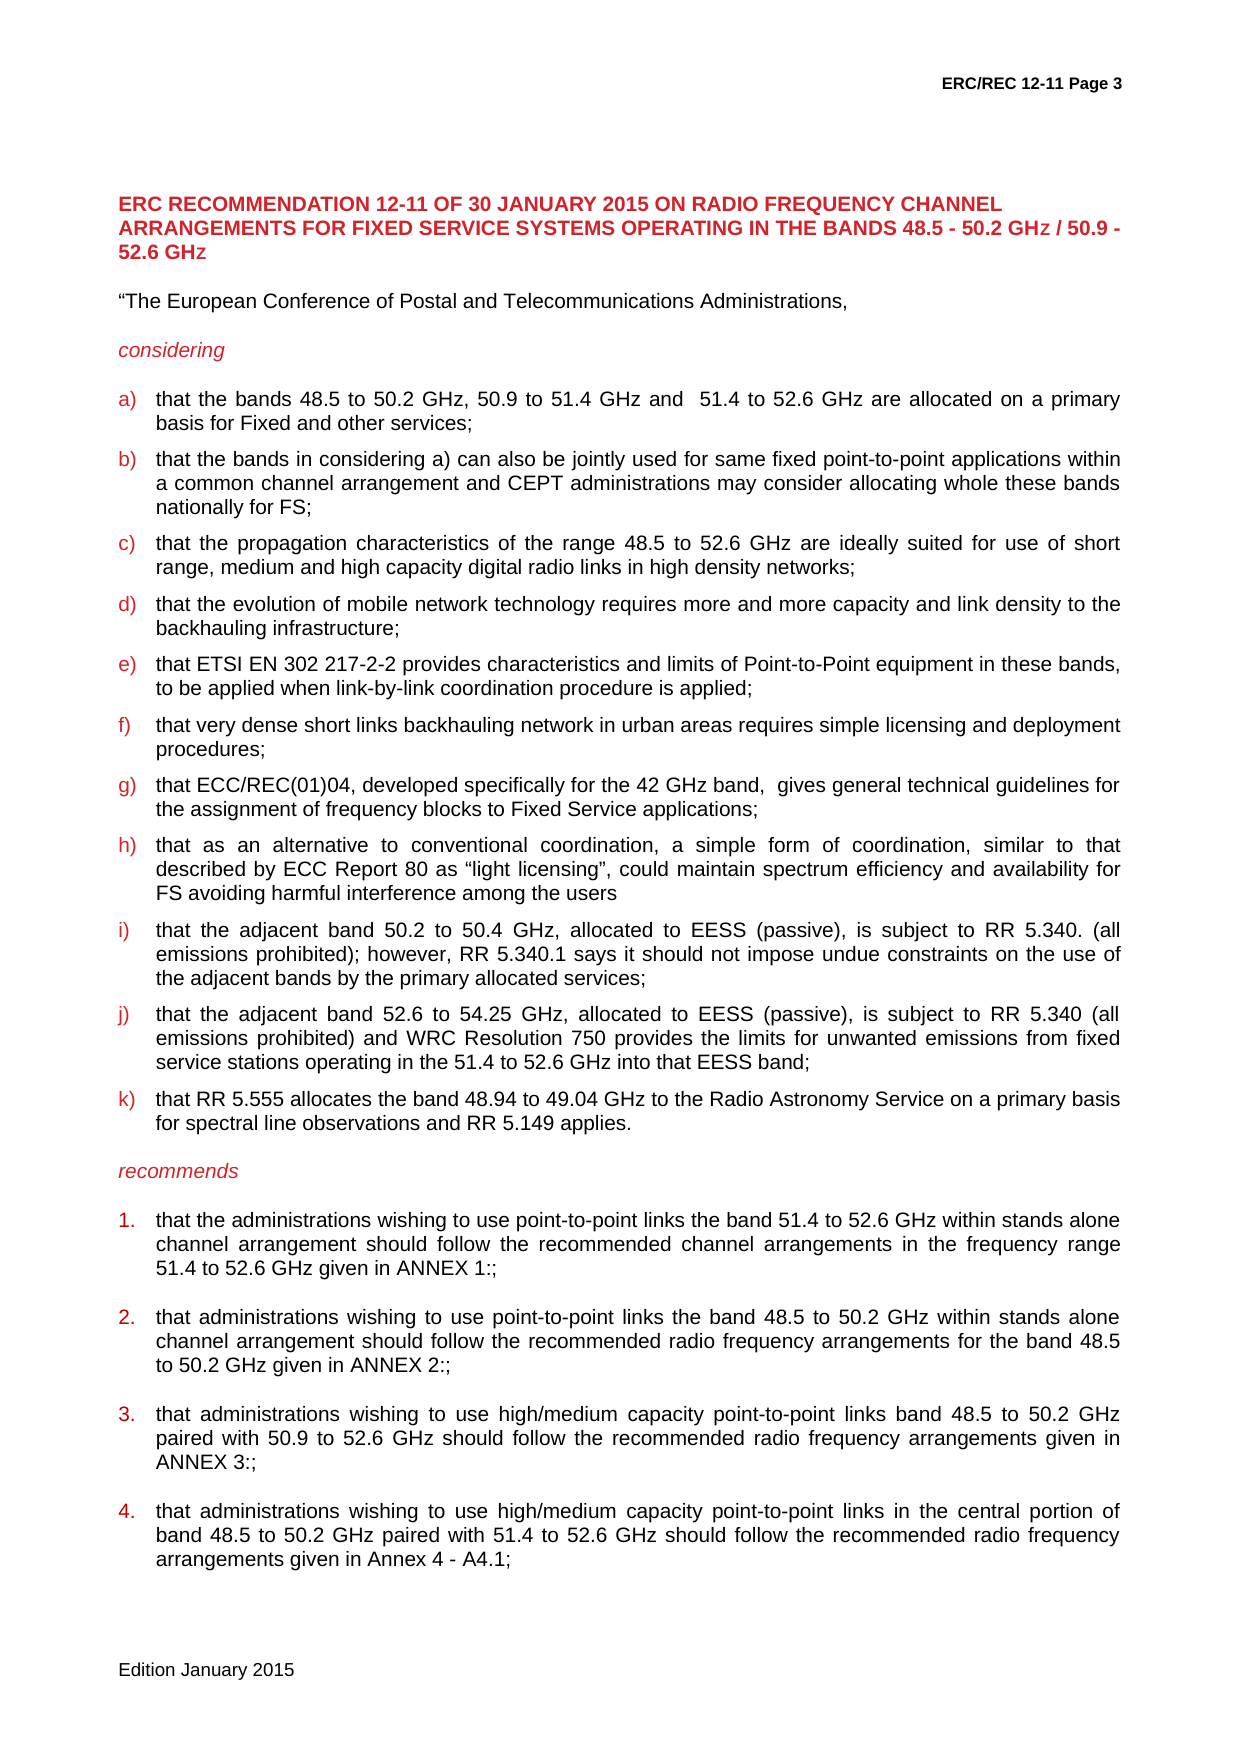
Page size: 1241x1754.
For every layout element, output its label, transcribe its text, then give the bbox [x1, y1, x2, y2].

list that as an alternative to conventional coordination, a simple form of coordination, similar to that described by ECC Report 80 as “light licensing”, could maintain spectrum efficiency and availability for FS avoiding harmful interference among the users [118, 833, 1122, 905]
list that the propagation characteristics of the range 48.5 to 52.6 GHz are ideally suited for use of short range, medium and high capacity digital radio links in high density networks; [118, 531, 1122, 579]
text recommends [118, 1159, 1122, 1183]
list that the bands 48.5 to 50.2 GHz, 50.9 to 51.4 GHz and 51.4 to 52.6 GHz are allocated on a primary basis for Fixed and other services; [118, 386, 1122, 434]
text “The European Conference of Postal and Telecommunications Administrations, [118, 288, 1122, 312]
subtitle ERC recommendation 12-11 of 30 January 2015 on Radio frequency channel arrangements for Fixed Service systems operating in the bands 48.5 - 50.2 GHz / 50.9 - 52.6 GHz [118, 192, 1122, 263]
text considering [118, 337, 1122, 361]
list that RR 5.555 allocates the band 48.94 to 49.04 GHz to the Radio Astronomy Service on a primary basis for spectral line observations and RR 5.149 applies. [118, 1086, 1122, 1134]
list that ECC/REC(01)04, developed specifically for the 42 GHz band, gives general technical guidelines for the assignment of frequency blocks to Fixed Service applications; [118, 773, 1122, 821]
list that the bands in considering a) can also be jointly used for same fixed point-to-point applications within a common channel arrangement and CEPT administrations may consider allocating whole these bands nationally for FS; [118, 447, 1122, 519]
list that ETSI EN 302 217-2-2 provides characteristics and limits of Point-to-Point equipment in these bands, to be applied when link-by-link coordination procedure is applied; [118, 652, 1122, 700]
list that the evolution of mobile network technology requires more and more capacity and link density to the backhauling infrastructure; [118, 592, 1122, 639]
list that very dense short links backhauling network in urban areas requires simple licensing and deployment procedures; [118, 712, 1122, 760]
list that administrations wishing to use high/medium capacity point-to-point links in the central portion of band 48.5 to 50.2 GHz paired with 51.4 to 52.6 GHz should follow the recommended radio frequency arrangements given in Annex 4 - A4.1; [118, 1499, 1122, 1571]
list that the administrations wishing to use point-to-point links the band 51.4 to 52.6 GHz within stands alone channel arrangement should follow the recommended channel arrangements in the frequency range 51.4 to 52.6 GHz given in ANNEX 1:; [118, 1208, 1122, 1280]
list that the adjacent band 52.6 to 54.25 GHz, allocated to EESS (passive), is subject to RR 5.340 (all emissions prohibited) and WRC Resolution 750 provides the limits for unwanted emissions from fixed service stations operating in the 51.4 to 52.6 GHz into that EESS band; [118, 1002, 1122, 1074]
list that the adjacent band 50.2 to 50.4 GHz, allocated to EESS (passive), is subject to RR 5.340. (all emissions prohibited); however, RR 5.340.1 says it should not impose undue constraints on the use of the adjacent bands by the primary allocated services; [118, 918, 1122, 989]
list that administrations wishing to use point-to-point links the band 48.5 to 50.2 GHz within stands alone channel arrangement should follow the recommended radio frequency arrangements for the band 48.5 to 50.2 GHz given in ANNEX 2:; [118, 1305, 1122, 1377]
list that administrations wishing to use high/medium capacity point-to-point links band 48.5 to 50.2 GHz paired with 50.9 to 52.6 GHz should follow the recommended radio frequency arrangements given in ANNEX 3:; [118, 1402, 1122, 1474]
